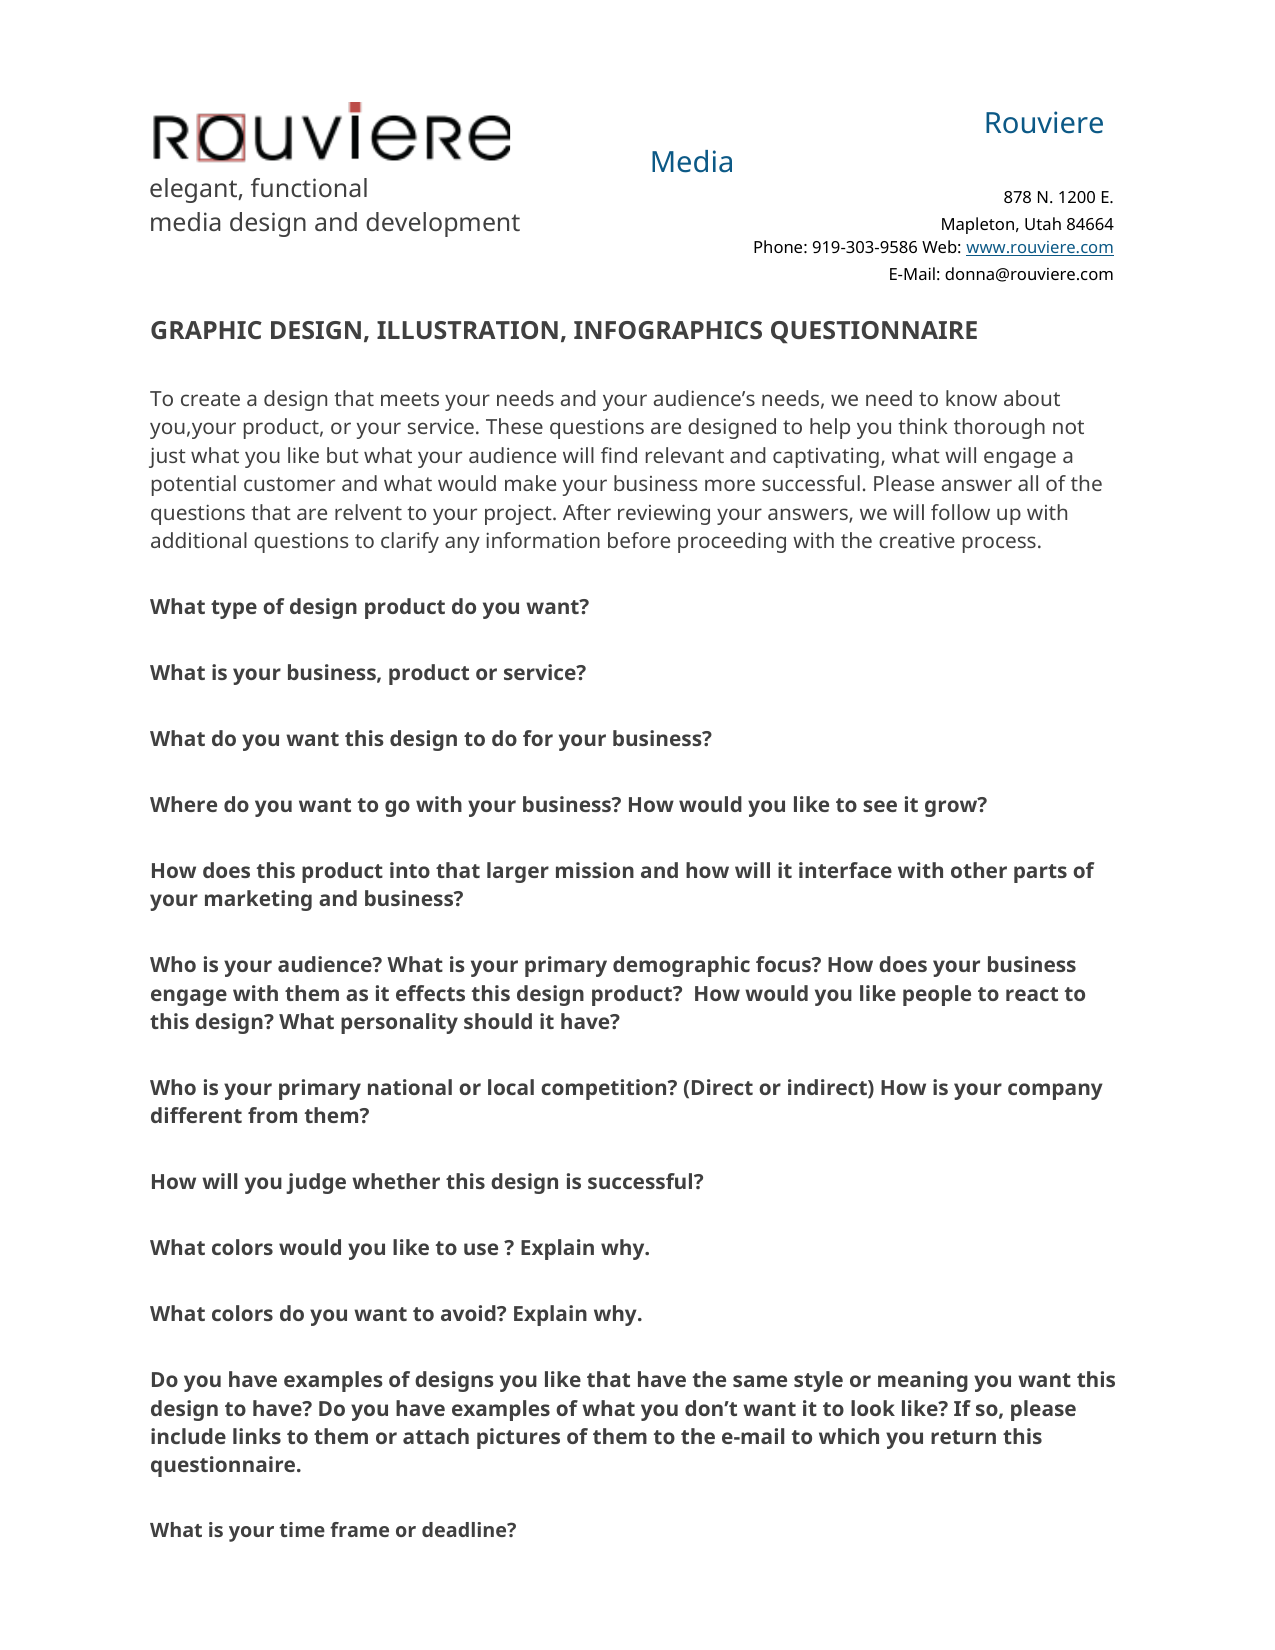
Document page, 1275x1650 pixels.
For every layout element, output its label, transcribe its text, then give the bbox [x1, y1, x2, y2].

text How will you judge whether this design is successful? [150, 1167, 1125, 1196]
text What is your business, product or service? [150, 658, 1125, 687]
text Who is your primary national or local competition? (Direct or indirect) How is your company different from them? [150, 1073, 1125, 1130]
text To create a design that meets your needs and your audience’s needs, we need to know about you,your product, or your service. These questions are designed to help you think thorough not just what you like but what your audience will find relevant and captivating, what will engage a potential customer and what would make your business more successful. Please answer all of the questions that are relvent to your project. After reviewing your answers, we will follow up with additional questions to clarify any information before proceeding with the creative process. [150, 384, 1125, 555]
text Do you have examples of designs you like that have the same style or meaning you want this design to have? Do you have examples of what you don’t want it to look like? If so, please include links to them or attach pictures of them to the e-mail to which you return this questionnaire. [150, 1365, 1125, 1479]
text Who is your audience? What is your primary demographic focus? How does your business engage with them as it effects this design product? How would you like people to react to this design? What personality should it have? [150, 950, 1125, 1036]
text What do you want this design to do for your business? [150, 724, 1125, 752]
text GRAPHIC DESIGN, ILLUSTRATION, INFOGRAPHICS QUESTIONNAIRE [150, 312, 1125, 347]
text What type of design product do you want? [150, 592, 1125, 621]
text What is your time frame or deadline? [150, 1517, 1125, 1543]
text What colors would you like to use ? Explain why. [150, 1233, 1125, 1262]
text Where do you want to go with your business? How would you like to see it grow? [150, 790, 1125, 818]
text How does this product into that larger mission and how will it interface with other parts of your marketing and business? [150, 856, 1125, 913]
text What colors do you want to avoid? Explain why. [150, 1299, 1125, 1328]
